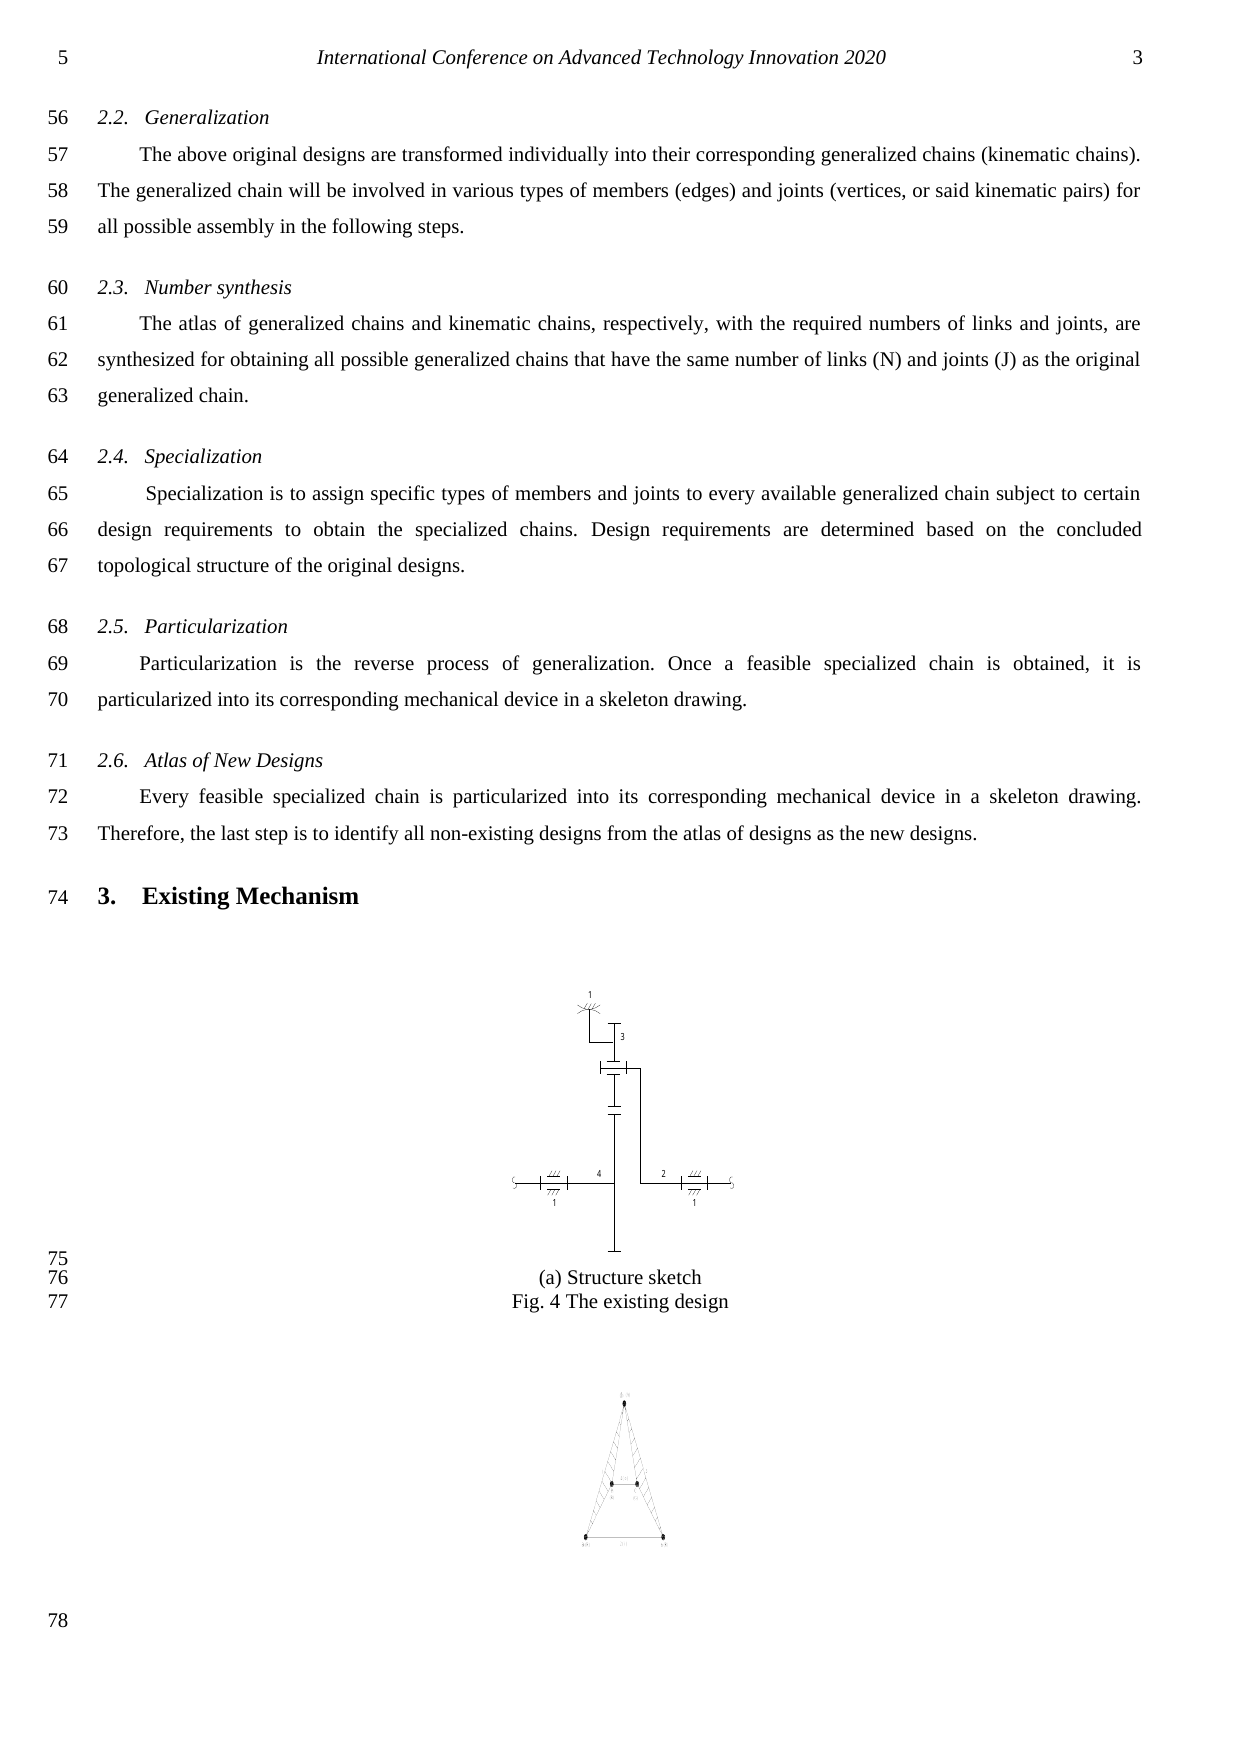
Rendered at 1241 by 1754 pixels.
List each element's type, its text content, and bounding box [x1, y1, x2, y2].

title 2.6. Atlas of New Designs [97, 748, 1143, 772]
text The atlas of generalized chains and kinematic chains, respectively, with the required numbers of links and joints, are synthesized for obtaining all possible generalized chains that have the same number of links (N) and joints (J) as the original generalized chain. [97, 311, 1143, 407]
text Fig. 4 The existing design [97, 1289, 1143, 1313]
text (a) Structure sketch [97, 1265, 1143, 1289]
title 2.3. Number synthesis [97, 275, 1143, 299]
text Particularization is the reverse process of generalization. Once a feasible specialized chain is obtained, it is particularized into its corresponding mechanical device in a skeleton drawing. [97, 651, 1143, 711]
title 2.2. Generalization [97, 105, 1143, 129]
text Specialization is to assign specific types of members and joints to every available generalized chain subject to certain design requirements to obtain the specialized chains. Design requirements are determined based on the concluded topological structure of the original designs. [97, 481, 1143, 577]
text Every feasible specialized chain is particularized into its corresponding mechanical device in a skeleton drawing. Therefore, the last step is to identify all non-existing designs from the atlas of designs as the new designs. [97, 784, 1143, 844]
title 2.5. Particularization [97, 614, 1143, 638]
title Existing Mechanism [97, 881, 1143, 910]
title 2.4. Specialization [97, 444, 1143, 468]
text The above original designs are transformed individually into their corresponding generalized chains (kinematic chains). The generalized chain will be involved in various types of members (edges) and joints (vertices, or said kinematic pairs) for all possible assembly in the following steps. [97, 142, 1143, 238]
